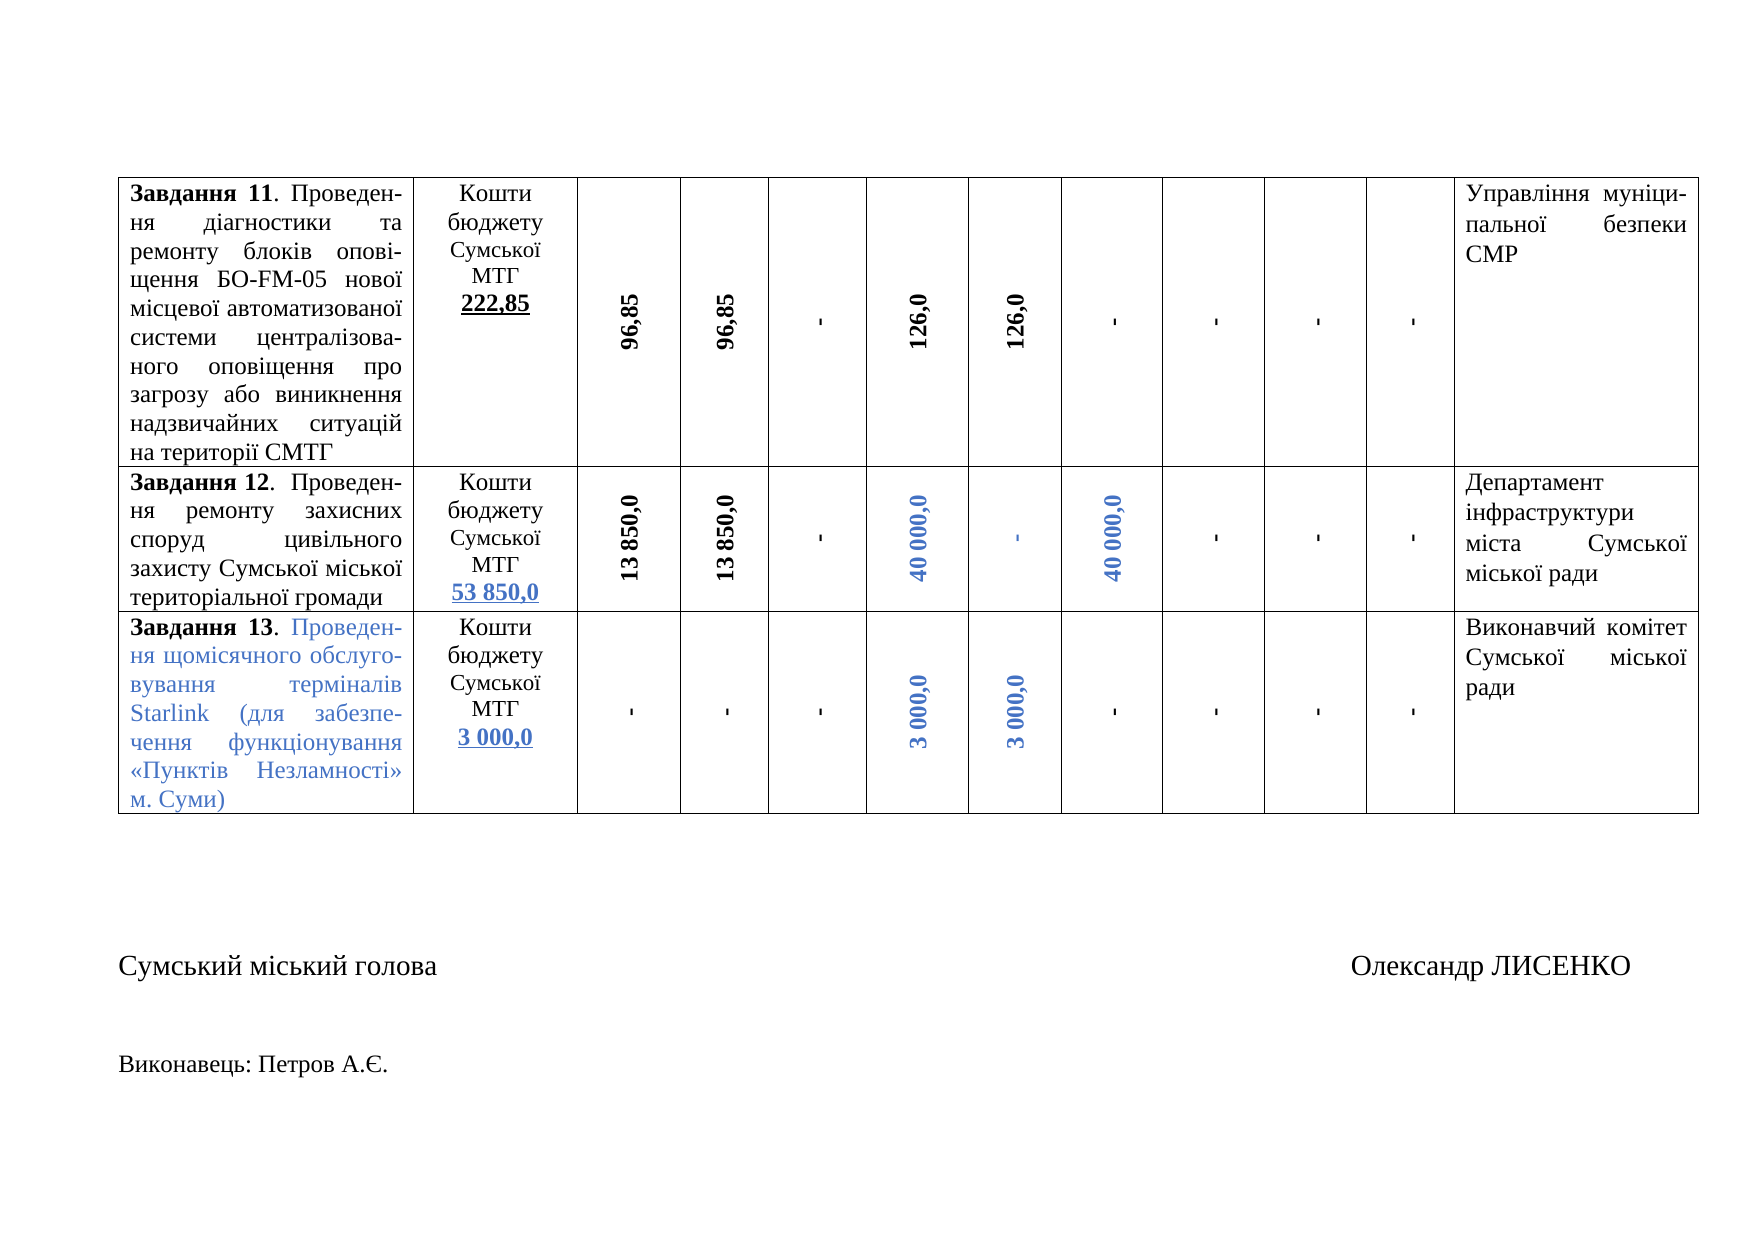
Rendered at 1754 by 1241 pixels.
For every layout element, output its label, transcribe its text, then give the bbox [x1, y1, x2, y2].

table_cell 126,0 [969, 178, 1061, 466]
table_cell - [681, 612, 768, 813]
table_cell - [1367, 178, 1454, 466]
table_cell - [578, 612, 680, 813]
table_cell - [1163, 178, 1264, 466]
table_cell 96,85 [578, 178, 680, 466]
table_cell - [1367, 612, 1454, 813]
table_cell - [969, 467, 1061, 611]
text Виконавець: Петров А.Є. [118, 1049, 1636, 1077]
table_cell Завдання 13. Проведен-ня щомісячного обслуго-вування терміналів Starlink (для забезпе-чення функціонування «Пунктів Незламності» м. Суми) [119, 612, 413, 813]
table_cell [1455, 178, 1698, 466]
table_cell Кошти бюджету Сумської МТГ 53 850,0 [414, 467, 577, 611]
table_cell 126,0 [867, 178, 968, 466]
table_cell Завдання 11. Проведен-ня діагностики та ремонту блоків опові-щення БО-FM-05 нової місцевої автоматизованої системи централізова-ного оповіщення про загрозу або виникнення надзвичайних ситуацій на території СМТГ [119, 178, 413, 466]
table_cell 40 000,0 [1062, 467, 1162, 611]
table_cell - [769, 467, 866, 611]
table_cell - [1062, 178, 1162, 466]
table_cell Виконавчий комітет Сумської міської ради [1455, 612, 1698, 813]
table_cell 13 850,0 [578, 467, 680, 611]
table_cell 3 000,0 [867, 612, 968, 813]
table_cell - [1163, 612, 1264, 813]
table_cell Завдання 12. Проведен-ня ремонту захисних споруд цивільного захисту Сумської міської територіальної громади [119, 467, 413, 611]
table_cell - [1265, 612, 1366, 813]
table_cell 13 850,0 [681, 467, 768, 611]
table_cell 3 000,0 [969, 612, 1061, 813]
text Сумський міський голова Олександр ЛИСЕНКО [118, 948, 1636, 982]
table_cell - [1265, 178, 1366, 466]
table_cell - [1163, 467, 1264, 611]
table_cell Кошти бюджету Сумської МТГ 222,85 [414, 178, 577, 466]
table_cell Департамент інфраструктури міста Сумської міської ради [1455, 467, 1698, 611]
table_cell Кошти бюджету Сумської МТГ 3 000,0 [414, 612, 577, 813]
table_cell - [769, 178, 866, 466]
table_cell - [769, 612, 866, 813]
table_cell 40 000,0 [867, 467, 968, 611]
table_cell - [1265, 467, 1366, 611]
table_cell - [1367, 467, 1454, 611]
table_cell - [1062, 612, 1162, 813]
table_cell 96,85 [681, 178, 768, 466]
